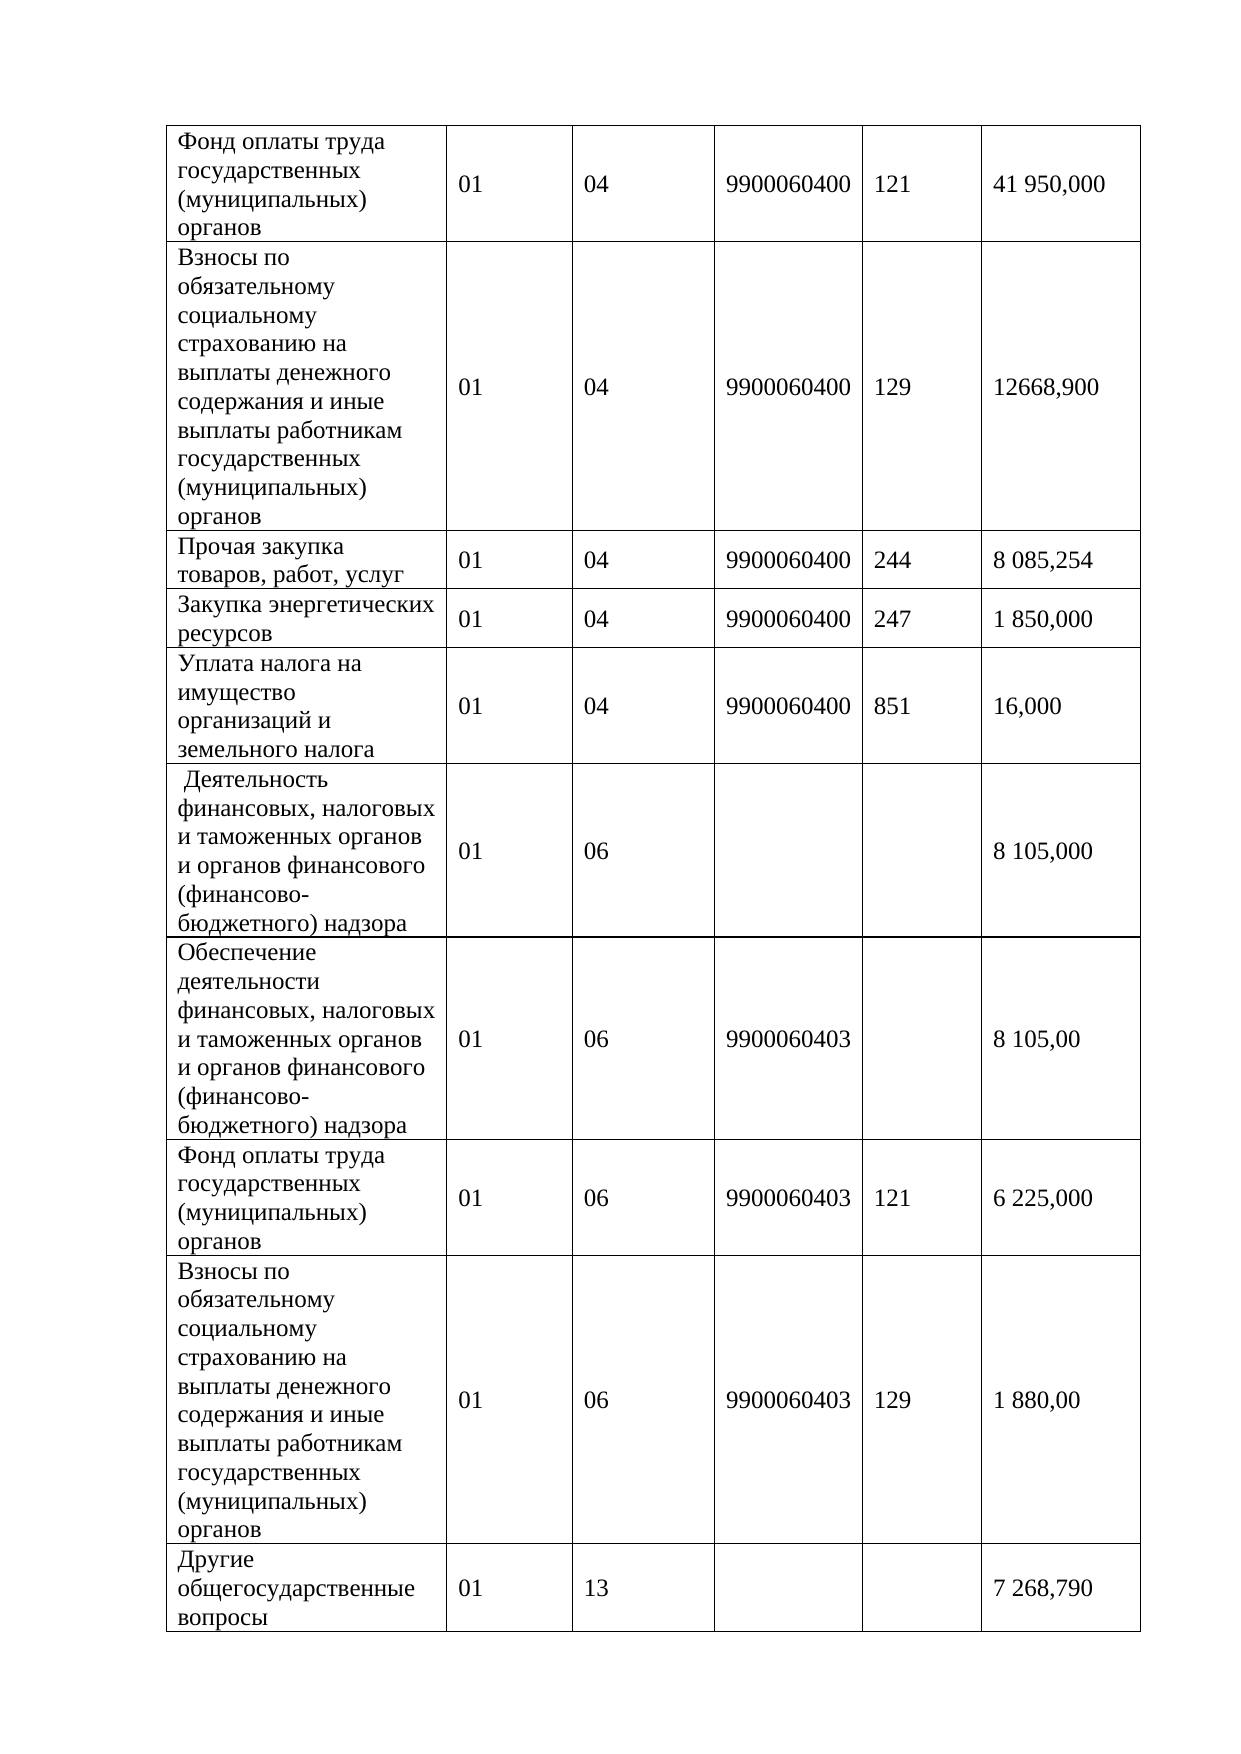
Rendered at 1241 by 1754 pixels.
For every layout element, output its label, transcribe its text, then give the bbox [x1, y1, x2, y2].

table_cell 01 [447, 938, 572, 1139]
table_cell 04 [573, 648, 714, 763]
table_cell Взносы по обязательному социальному страхованию на выплаты денежного содержания и иные выплаты работникам государственных (муниципальных) органов [167, 242, 446, 530]
table_cell 01 [447, 1256, 572, 1543]
table_cell 129 [863, 242, 981, 530]
table_cell [715, 1544, 862, 1631]
table_cell Фонд оплаты труда государственных (муниципальных) органов [167, 126, 446, 241]
table_cell 121 [863, 1140, 981, 1255]
table_cell 9900060400 [715, 126, 862, 241]
table_cell 9900060403 [715, 938, 862, 1139]
table_cell Закупка энергетических ресурсов [167, 589, 446, 647]
table_cell Обеспечение деятельности финансовых, налоговых и таможенных органов и органов финансового (финансово-бюджетного) надзора [167, 938, 446, 1139]
table_cell 01 [447, 1140, 572, 1255]
table_cell 9900060400 [715, 589, 862, 647]
table_cell Прочая закупка товаров, работ, услуг [167, 531, 446, 588]
table_cell 8 105,00 [982, 938, 1140, 1139]
table_cell 9900060400 [715, 648, 862, 763]
table_cell 13 [573, 1544, 714, 1631]
table_cell 244 [863, 531, 981, 588]
table_cell 121 [863, 126, 981, 241]
table_cell 04 [573, 242, 714, 530]
table_cell 01 [447, 531, 572, 588]
table_cell 8 105,000 [982, 764, 1140, 936]
table_cell 04 [573, 531, 714, 588]
table_cell 06 [573, 1256, 714, 1543]
table_cell 06 [573, 938, 714, 1139]
table_cell 41 950,000 [982, 126, 1140, 241]
table_cell 851 [863, 648, 981, 763]
table_cell [863, 938, 981, 1139]
table_cell 8 085,254 [982, 531, 1140, 588]
table_cell 9900060403 [715, 1256, 862, 1543]
table_cell [863, 1544, 981, 1631]
table_cell 7 268,790 [982, 1544, 1140, 1631]
table_cell 01 [447, 589, 572, 647]
table_cell 9900060400 [715, 242, 862, 530]
table_cell 04 [573, 126, 714, 241]
table_cell 16,000 [982, 648, 1140, 763]
table_cell Взносы по обязательному социальному страхованию на выплаты денежного содержания и иные выплаты работникам государственных (муниципальных) органов [167, 1256, 446, 1543]
table_cell 129 [863, 1256, 981, 1543]
table_cell 6 225,000 [982, 1140, 1140, 1255]
table_cell Фонд оплаты труда государственных (муниципальных) органов [167, 1140, 446, 1255]
table_cell 06 [573, 1140, 714, 1255]
table_cell 9900060400 [715, 531, 862, 588]
table_cell 1 880,00 [982, 1256, 1140, 1543]
table_cell 1 850,000 [982, 589, 1140, 647]
table_cell 01 [447, 764, 572, 936]
table_cell 247 [863, 589, 981, 647]
table_cell [863, 764, 981, 936]
table_cell Деятельность финансовых, налоговых и таможенных органов и органов финансового (финансово-бюджетного) надзора [167, 764, 446, 936]
table_cell 04 [573, 589, 714, 647]
table_cell [715, 764, 862, 936]
table_cell Уплата налога на имущество организаций и земельного налога [167, 648, 446, 763]
table_cell 01 [447, 242, 572, 530]
table_cell 9900060403 [715, 1140, 862, 1255]
table_cell Другие общегосударственные вопросы [167, 1544, 446, 1631]
table_cell 01 [447, 1544, 572, 1631]
table_cell 01 [447, 126, 572, 241]
table_cell 01 [447, 648, 572, 763]
table_cell 12668,900 [982, 242, 1140, 530]
table_cell 06 [573, 764, 714, 936]
